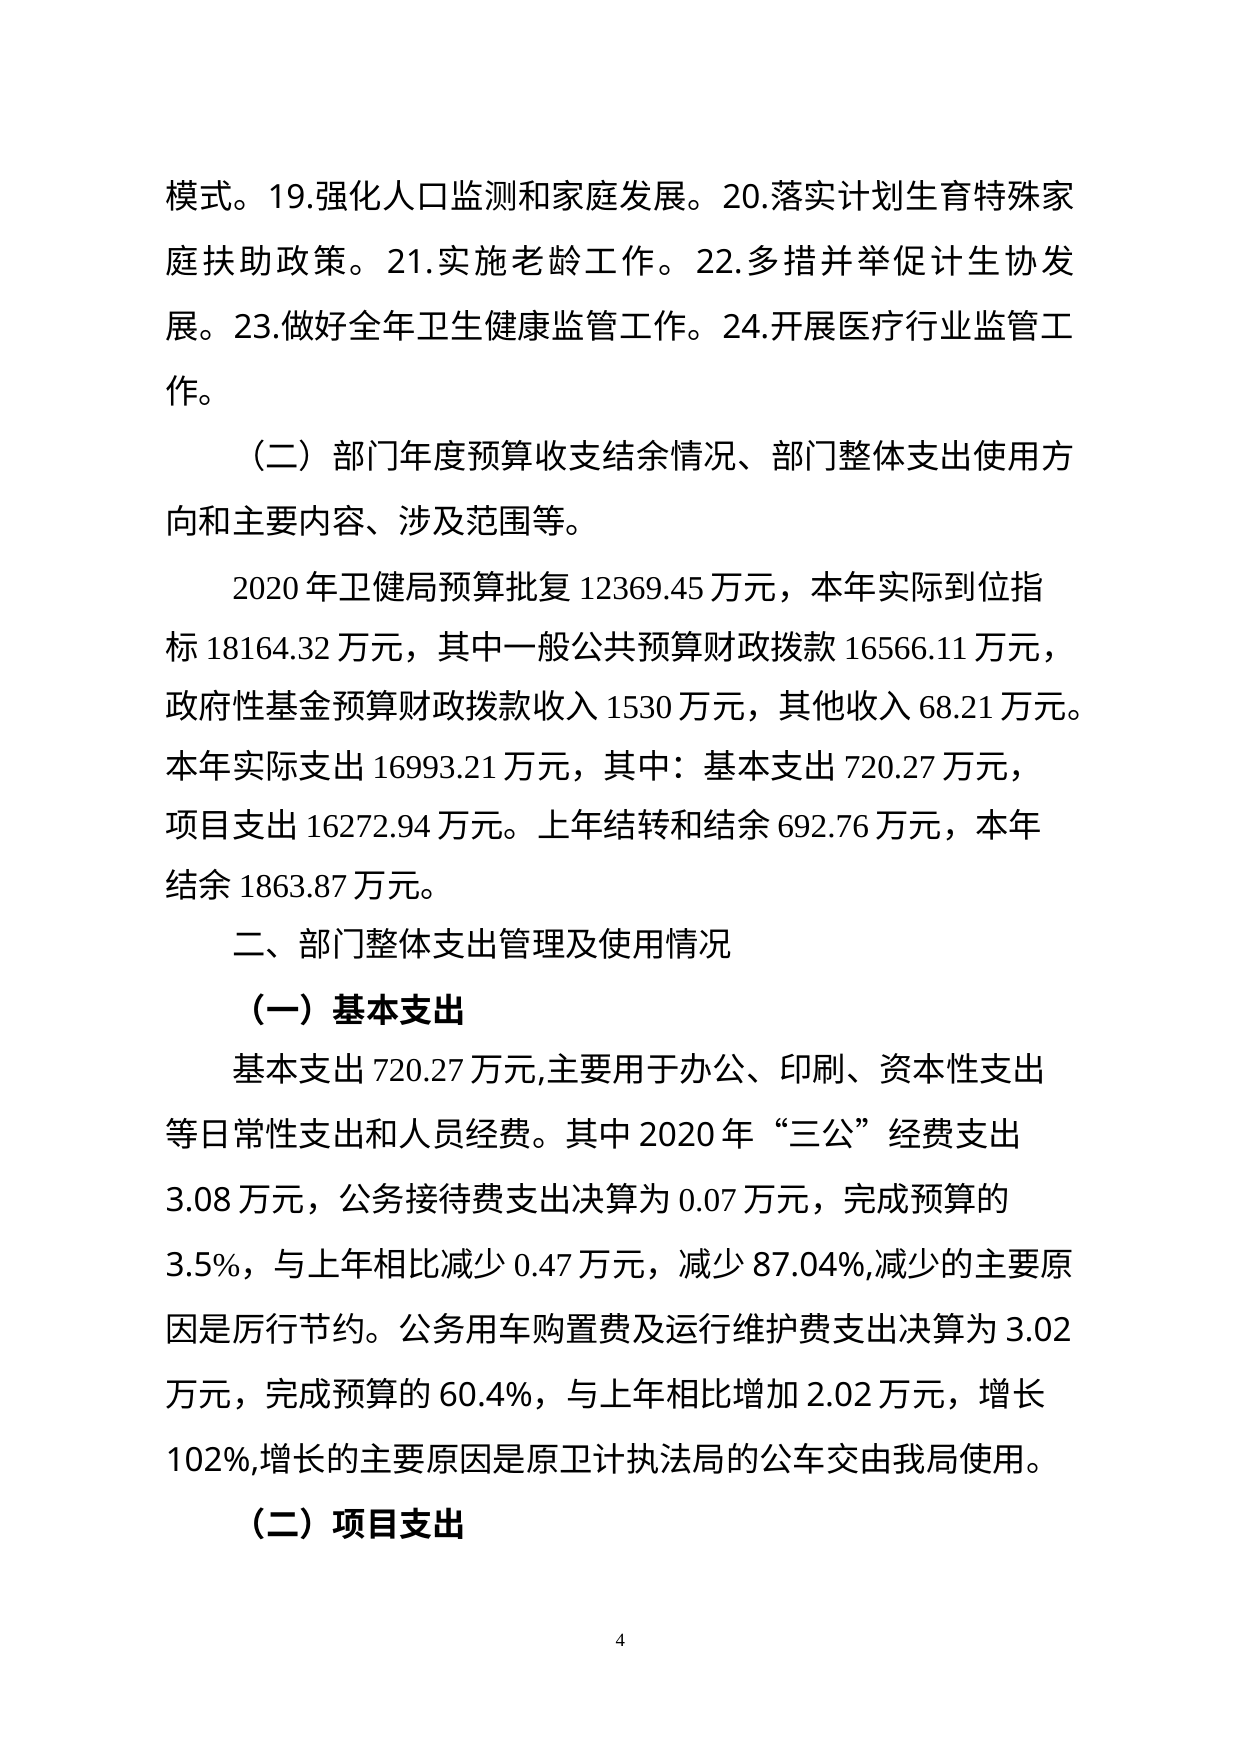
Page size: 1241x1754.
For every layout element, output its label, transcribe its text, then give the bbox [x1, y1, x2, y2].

text 二、部门整体支出管理及使用情况 [165, 909, 1075, 974]
list 部门年度预算收支结余情况、部门整体支出使用方向和主要内容、涉及范围等。 [165, 422, 1075, 552]
text 基本支出720.27万元,主要用于办公、印刷、资本性支出等日常性支出和人员经费。其中2020年“三公”经费支出3.08万元，公务接待费支出决算为0.07万元，完成预算的3.5%，与上年相比减少0.47万元，减少87.04%,减少的主要原因是厉行节约。公务用车购置费及运行维护费支出决算为3.02万元，完成预算的60.4%，与上年相比增加2.02万元，增长102%,增长的主要原因是原卫计执法局的公车交由我局使用。 [165, 1034, 1075, 1489]
text （一）基本支出 [165, 974, 1075, 1034]
text （二）项目支出 [165, 1489, 1075, 1549]
text 2020年卫健局预算批复12369.45万元，本年实际到位指标18164.32万元，其中一般公共预算财政拨款16566.11万元，政府性基金预算财政拨款收入1530万元，其他收入68.21万元。本年实际支出16993.21万元，其中：基本支出720.27万元，项目支出16272.94万元。上年结转和结余692.76万元，本年结余1863.87万元。 [165, 552, 1075, 909]
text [165, 162, 1075, 422]
